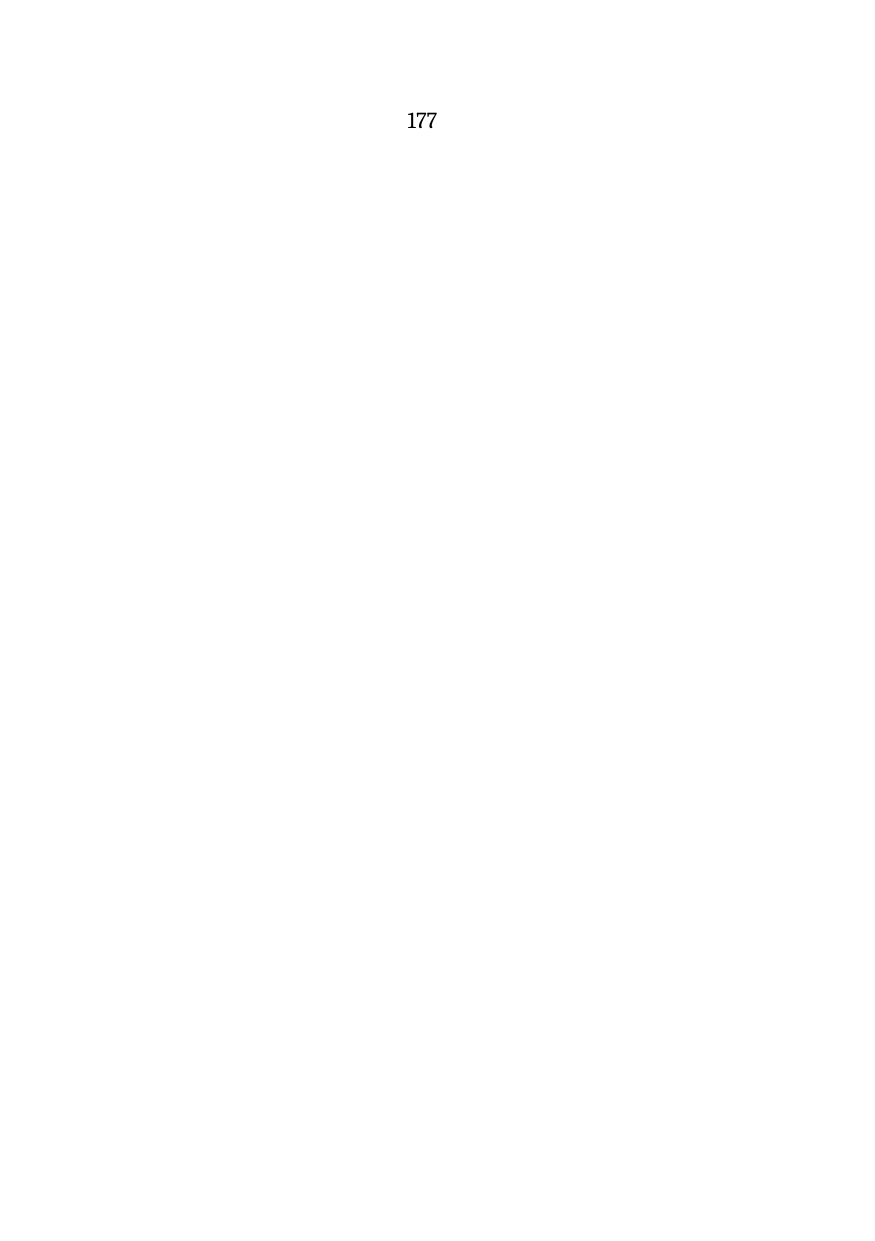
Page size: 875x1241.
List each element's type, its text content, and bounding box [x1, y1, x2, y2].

text 177 [77, 108, 768, 135]
